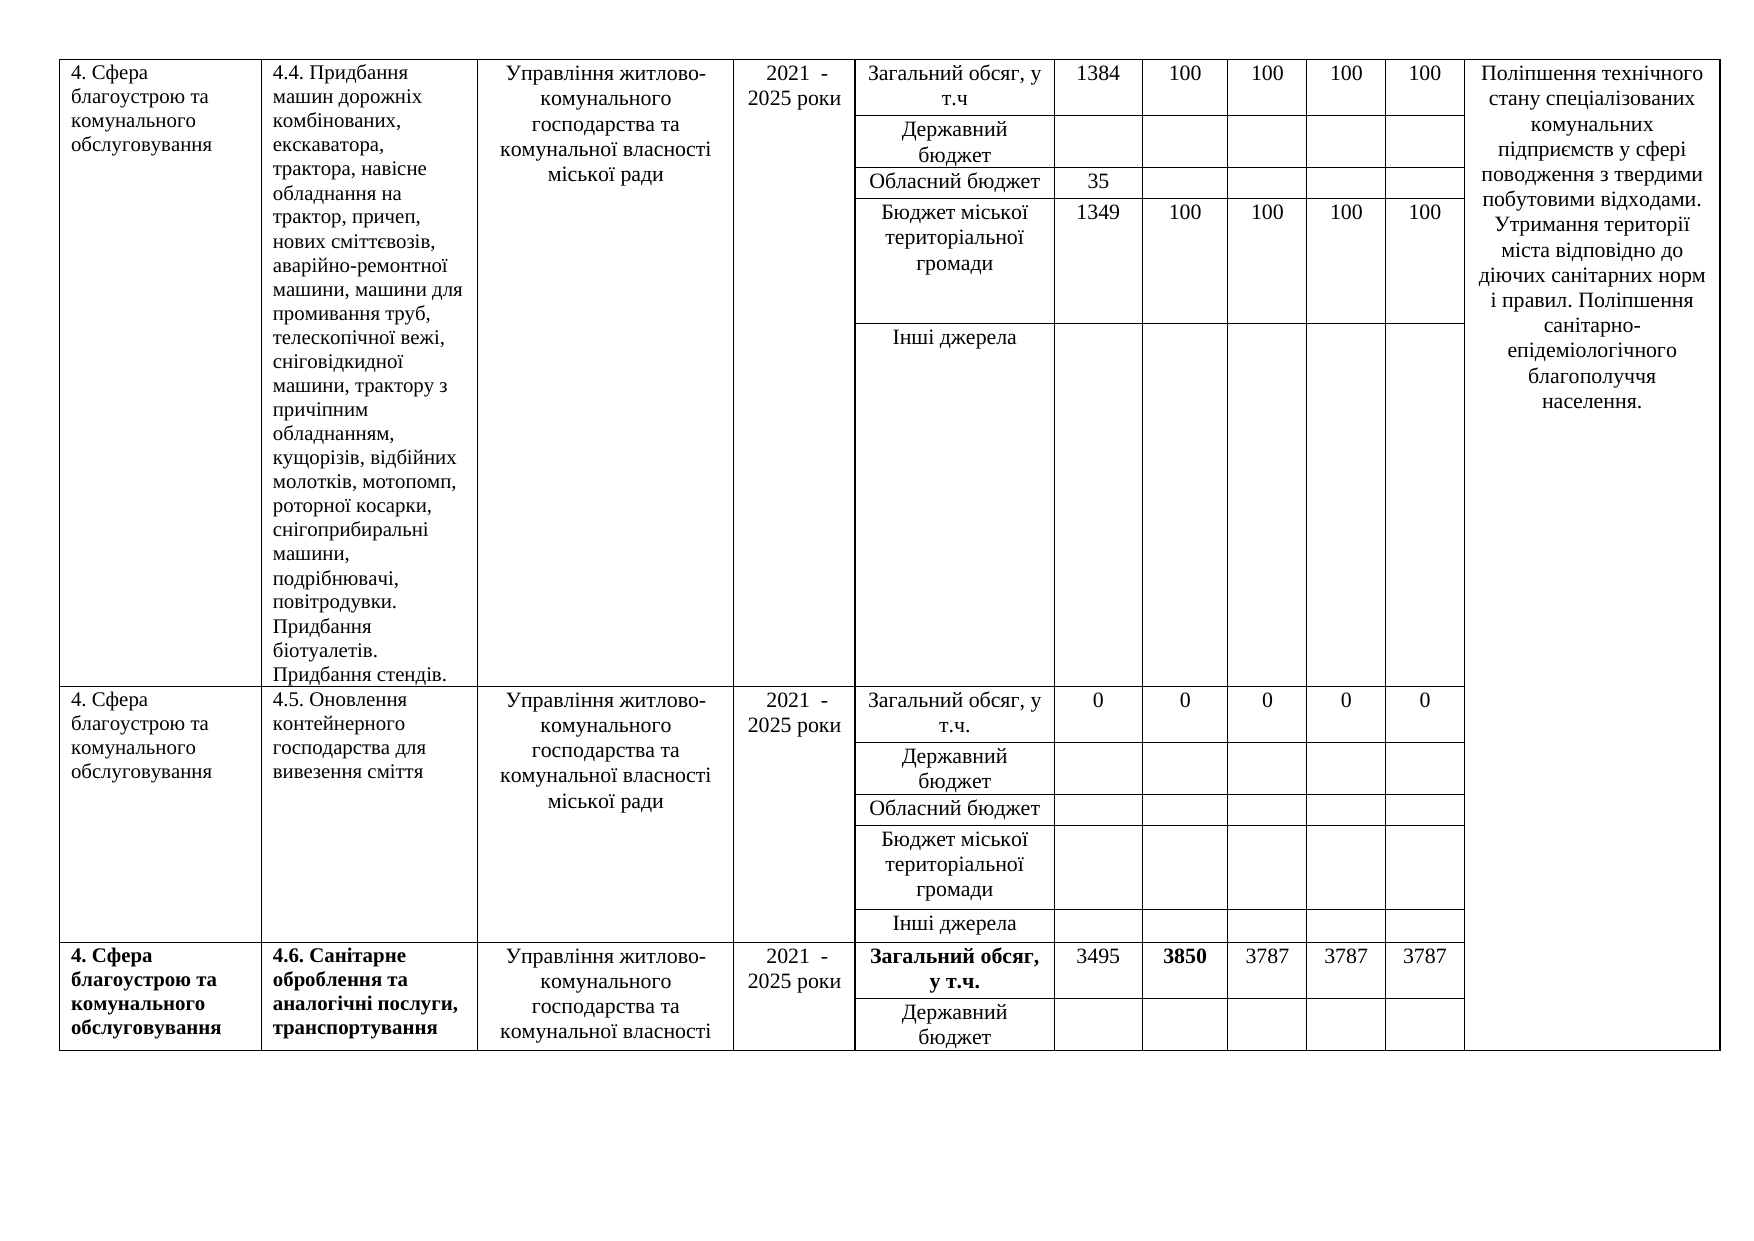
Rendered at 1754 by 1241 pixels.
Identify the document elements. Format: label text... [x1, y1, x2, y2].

table_cell 1349 [1055, 199, 1142, 323]
table_cell [1386, 795, 1464, 825]
table_cell [1055, 826, 1142, 909]
table_cell [1228, 116, 1306, 167]
table_cell 3787 [1386, 943, 1464, 998]
table_cell [1143, 324, 1227, 686]
table_cell 100 [1228, 199, 1306, 323]
table_cell 4.4. Придбання машин дорожніх комбінованих, екскаватора, трактора, навісне обладнання на трактор, причеп, нових сміттєвозів, аварійно-ремонтної машини, машини для промивання труб, телескопічної вежі, сніговідкидної машини, трактору з причіпним обладнанням, кущорізів, відбійних молотків, мотопомп, роторної косарки, снігоприбиральні машини, подрібнювачі, повітродувки. Придбання біотуалетів. Придбання стендів. [262, 60, 477, 686]
table_cell [1143, 826, 1227, 909]
table_cell Державний бюджет [856, 116, 1054, 167]
table_cell [1386, 116, 1464, 167]
table_cell [1386, 910, 1464, 942]
table_cell Бюджет міської територіальної громади [856, 826, 1054, 909]
table_cell 3495 [1055, 943, 1142, 998]
table_cell 0 [1055, 687, 1142, 742]
table_cell [1055, 116, 1142, 167]
table_cell [1055, 795, 1142, 825]
table_cell Управління житлово-комунального господарства та комунальної власності міської ради [478, 60, 733, 686]
table_cell 100 [1143, 199, 1227, 323]
table_cell [1143, 168, 1227, 198]
table_cell [1307, 324, 1385, 686]
table_cell [1055, 910, 1142, 942]
table_cell 2021 - 2025 роки [734, 943, 854, 1049]
table_cell [1386, 324, 1464, 686]
table_cell Загальний обсяг, у т.ч. [856, 943, 1054, 998]
table_cell [1307, 999, 1385, 1049]
table_cell [1055, 999, 1142, 1049]
table_cell [1307, 743, 1385, 793]
table_cell [1307, 168, 1385, 198]
table_cell 0 [1228, 687, 1306, 742]
table_cell 4. Сфера благоустрою та комунального обслуговування [60, 687, 261, 942]
table_cell 100 [1143, 60, 1227, 115]
table_cell Бюджет міської територіальної громади [856, 199, 1054, 323]
table_cell [1228, 910, 1306, 942]
table_cell 3850 [1143, 943, 1227, 998]
table_cell [1228, 168, 1306, 198]
table_cell [1055, 324, 1142, 686]
table_cell [1307, 910, 1385, 942]
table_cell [478, 943, 733, 1049]
table_cell [1228, 324, 1306, 686]
table_cell Державний бюджет [856, 999, 1054, 1049]
table_cell [1228, 795, 1306, 825]
table_cell Обласний бюджет [856, 168, 1054, 198]
table_cell Загальний обсяг, у т.ч [856, 60, 1054, 115]
table_cell [1386, 743, 1464, 793]
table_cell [60, 943, 261, 1049]
table_cell [1307, 826, 1385, 909]
table_cell [1143, 910, 1227, 942]
table_cell [1228, 999, 1306, 1049]
table_cell 100 [1386, 60, 1464, 115]
table_cell [1386, 826, 1464, 909]
table_cell Iншi джерела [856, 324, 1054, 686]
table_cell 35 [1055, 168, 1142, 198]
table_cell [1143, 999, 1227, 1049]
table_cell [1228, 826, 1306, 909]
table_cell 100 [1386, 199, 1464, 323]
table_cell Iншi джерела [856, 910, 1054, 942]
table_cell 0 [1307, 687, 1385, 742]
table_cell 2021 - 2025 роки [734, 687, 854, 942]
table_cell Обласний бюджет [856, 795, 1054, 825]
table_cell 2021 - 2025 роки [734, 60, 854, 686]
table_cell [1307, 116, 1385, 167]
table_cell 0 [1386, 687, 1464, 742]
table_cell [1143, 743, 1227, 793]
table_cell [1143, 795, 1227, 825]
table_cell Поліпшення технічного стану спеціалізованих комунальних підприємств у сфері поводження з твердими побутовими відходами. Утримання території міста відповідно до діючих санітарних норм і правил. Поліпшення санітарно-епідеміологічного благополуччя населення. [1465, 60, 1719, 1049]
table_cell 3787 [1307, 943, 1385, 998]
table_cell 4.5. Оновлення контейнерного господарства для вивезення сміття [262, 687, 477, 942]
table_cell Загальний обсяг, у т.ч. [856, 687, 1054, 742]
table_cell [1386, 999, 1464, 1049]
table_cell 100 [1228, 60, 1306, 115]
table_cell 100 [1307, 199, 1385, 323]
table_cell [1307, 795, 1385, 825]
table_cell [1055, 743, 1142, 793]
table_cell 4.6. Санітарне оброблення та аналогічні послуги, транспортування міського сміття, утримання кладовищ, оцифровка могил, відведення стічних вод, ремонт та утримання інших об'єктів благоустрою [262, 943, 477, 1049]
table_cell 3787 [1228, 943, 1306, 998]
table_cell Державний бюджет [856, 743, 1054, 793]
table_cell [1228, 743, 1306, 793]
table_cell [1386, 168, 1464, 198]
table_cell Управління житлово-комунального господарства та комунальної власності міської ради [478, 687, 733, 942]
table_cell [60, 60, 261, 686]
table_cell [1143, 116, 1227, 167]
table_cell 100 [1307, 60, 1385, 115]
table_cell 1384 [1055, 60, 1142, 115]
table_cell 0 [1143, 687, 1227, 742]
